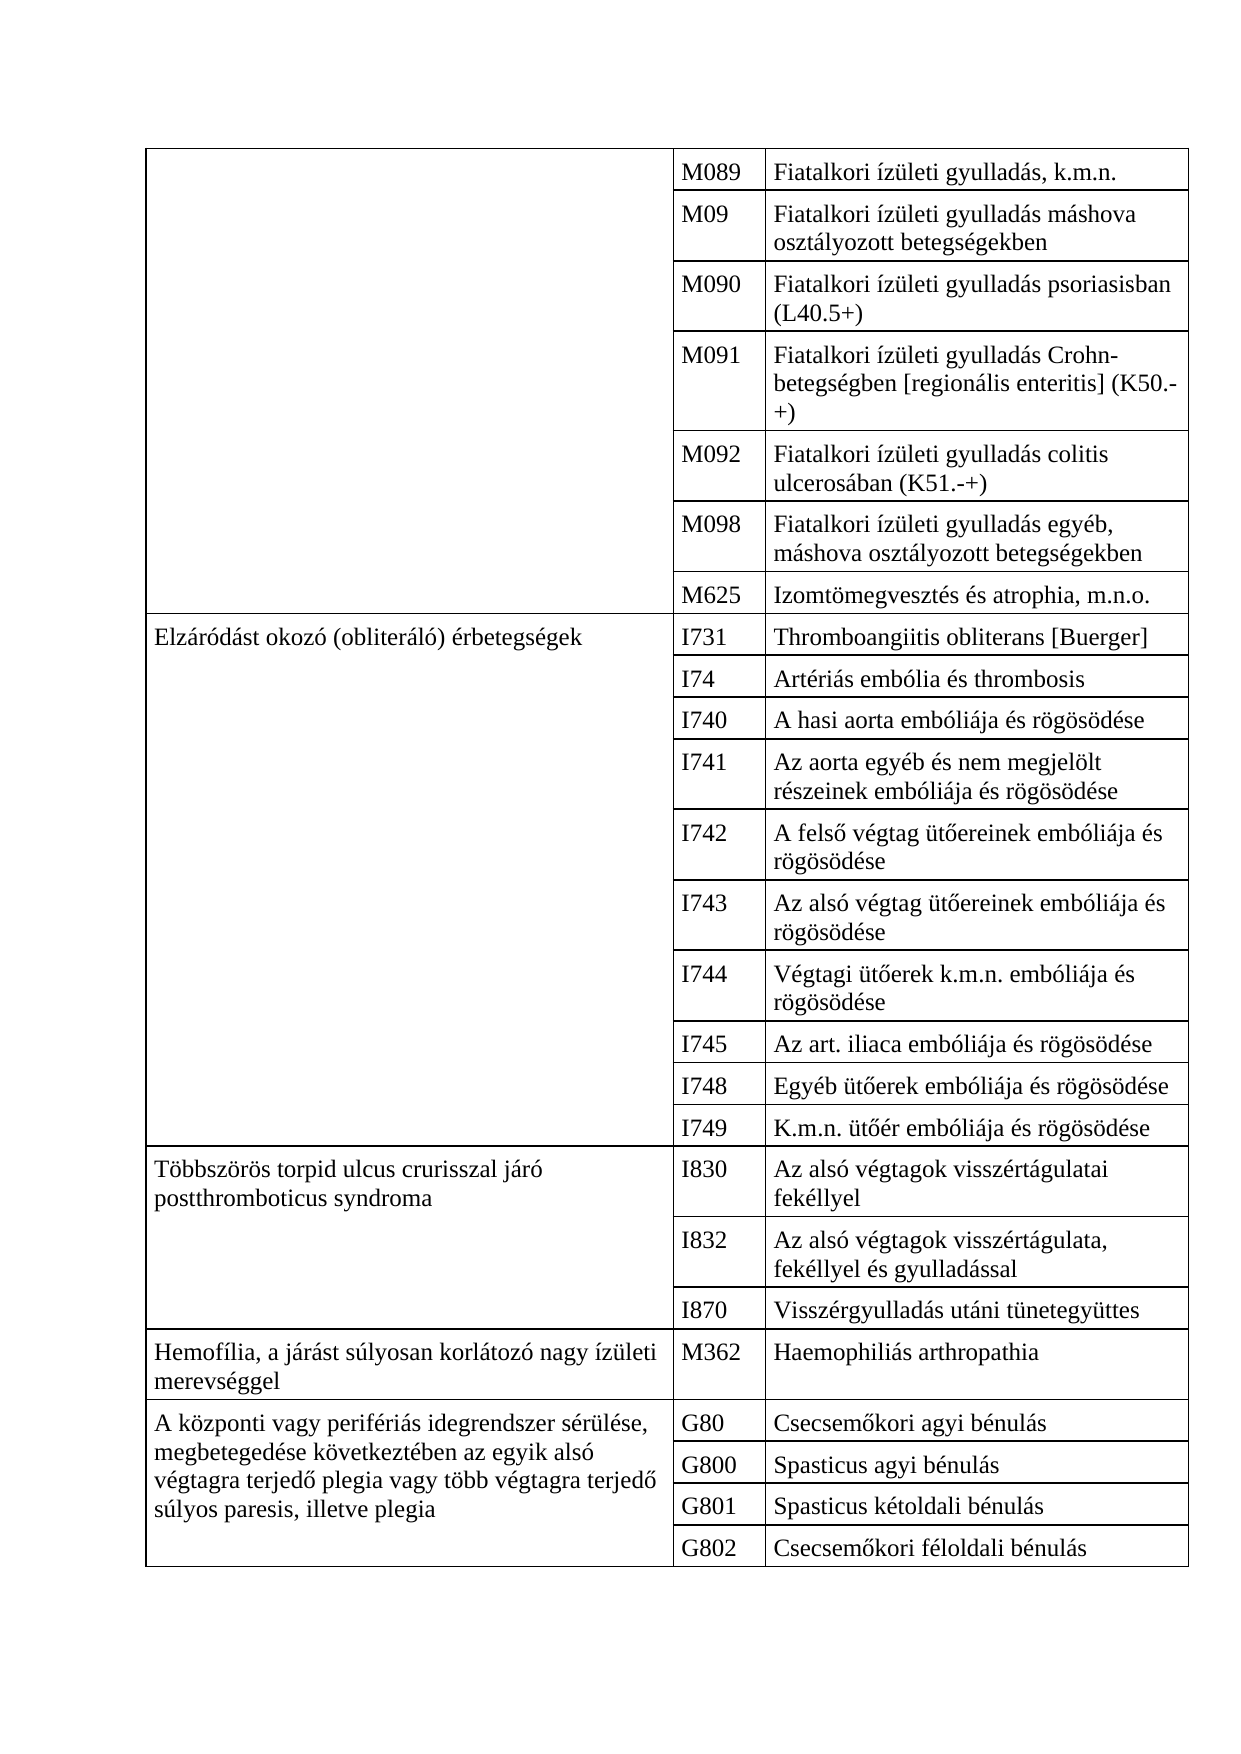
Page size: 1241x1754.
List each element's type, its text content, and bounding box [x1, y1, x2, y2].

table_cell Az art. iliaca embóliája és rögösödése [766, 1022, 1188, 1062]
table_cell I742 [674, 810, 765, 879]
table_cell I731 [674, 614, 765, 654]
table_cell Többszörös torpid ulcus crurisszal járó postthromboticus syndroma [147, 1147, 673, 1328]
table_cell Egyéb ütőerek embóliája és rögösödése [766, 1063, 1188, 1103]
table_cell G80 [674, 1400, 765, 1440]
table_cell M092 [674, 431, 765, 500]
table_cell M362 [674, 1330, 765, 1398]
table_cell I740 [674, 698, 765, 738]
table_cell Fiatalkori ízületi gyulladás máshova osztályozott betegségekben [766, 191, 1188, 260]
table_cell M625 [674, 572, 765, 612]
table_cell Hemofília, a járást súlyosan korlátozó nagy ízületi merevséggel [147, 1330, 673, 1398]
table_cell I832 [674, 1217, 765, 1286]
table_cell Spasticus agyi bénulás [766, 1442, 1188, 1482]
table_cell I744 [674, 951, 765, 1020]
table_cell Izomtömegvesztés és atrophia, m.n.o. [766, 572, 1188, 612]
table_cell Fiatalkori ízületi gyulladás psoriasisban (L40.5+) [766, 262, 1188, 330]
table_cell A felső végtag ütőereinek embóliája és rögösödése [766, 810, 1188, 879]
table_cell I870 [674, 1288, 765, 1328]
table_cell Csecsemőkori agyi bénulás [766, 1400, 1188, 1440]
table_cell K.m.n. ütőér embóliája és rögösödése [766, 1105, 1188, 1145]
table_cell Visszérgyulladás utáni tünetegyüttes [766, 1288, 1188, 1328]
table_cell I743 [674, 881, 765, 949]
table_cell Az alsó végtagok visszértágulatai fekéllyel [766, 1147, 1188, 1216]
table_cell Csecsemőkori féloldali bénulás [766, 1526, 1188, 1566]
table_cell Az alsó végtagok visszértágulata, fekéllyel és gyulladással [766, 1217, 1188, 1286]
table_cell Thromboangiitis obliterans [Buerger] [766, 614, 1188, 654]
table_cell G802 [674, 1526, 765, 1566]
table_cell Fiatalkori ízületi gyulladás egyéb, máshova osztályozott betegségekben [766, 502, 1188, 571]
table_cell Elzáródást okozó (obliteráló) érbetegségek [147, 614, 673, 1145]
table_cell G801 [674, 1484, 765, 1524]
table_cell I749 [674, 1105, 765, 1145]
table_cell Fiatalkori ízületi gyulladás colitis ulcerosában (K51.-+) [766, 431, 1188, 500]
table_cell Spasticus kétoldali bénulás [766, 1484, 1188, 1524]
table_cell I745 [674, 1022, 765, 1062]
table_cell I741 [674, 740, 765, 808]
table_cell Artériás embólia és thrombosis [766, 656, 1188, 696]
table_cell Fiatalkori ízületi gyulladás, k.m.n. [766, 149, 1188, 189]
table_cell Végtagi ütőerek k.m.n. embóliája és rögösödése [766, 951, 1188, 1020]
table_cell A hasi aorta embóliája és rögösödése [766, 698, 1188, 738]
table_cell A központi vagy perifériás idegrendszer sérülése, megbetegedése következtében az egyik alsó végtagra terjedő plegia vagy több végtagra terjedő súlyos paresis, illetve plegia [147, 1400, 673, 1566]
table_cell M091 [674, 332, 765, 430]
table_cell Fiatalkori ízületi gyulladás Crohn-betegségben [regionális enteritis] (K50.-+) [766, 332, 1188, 430]
table_cell I74 [674, 656, 765, 696]
table_cell G800 [674, 1442, 765, 1482]
table_cell Az aorta egyéb és nem megjelölt részeinek embóliája és rögösödése [766, 740, 1188, 808]
table_cell Az alsó végtag ütőereinek embóliája és rögösödése [766, 881, 1188, 949]
table_cell M09 [674, 191, 765, 260]
table_cell M090 [674, 262, 765, 330]
table_cell I830 [674, 1147, 765, 1216]
table_cell I748 [674, 1063, 765, 1103]
table_cell Haemophiliás arthropathia [766, 1330, 1188, 1398]
table_cell M098 [674, 502, 765, 571]
table_cell M089 [674, 149, 765, 189]
